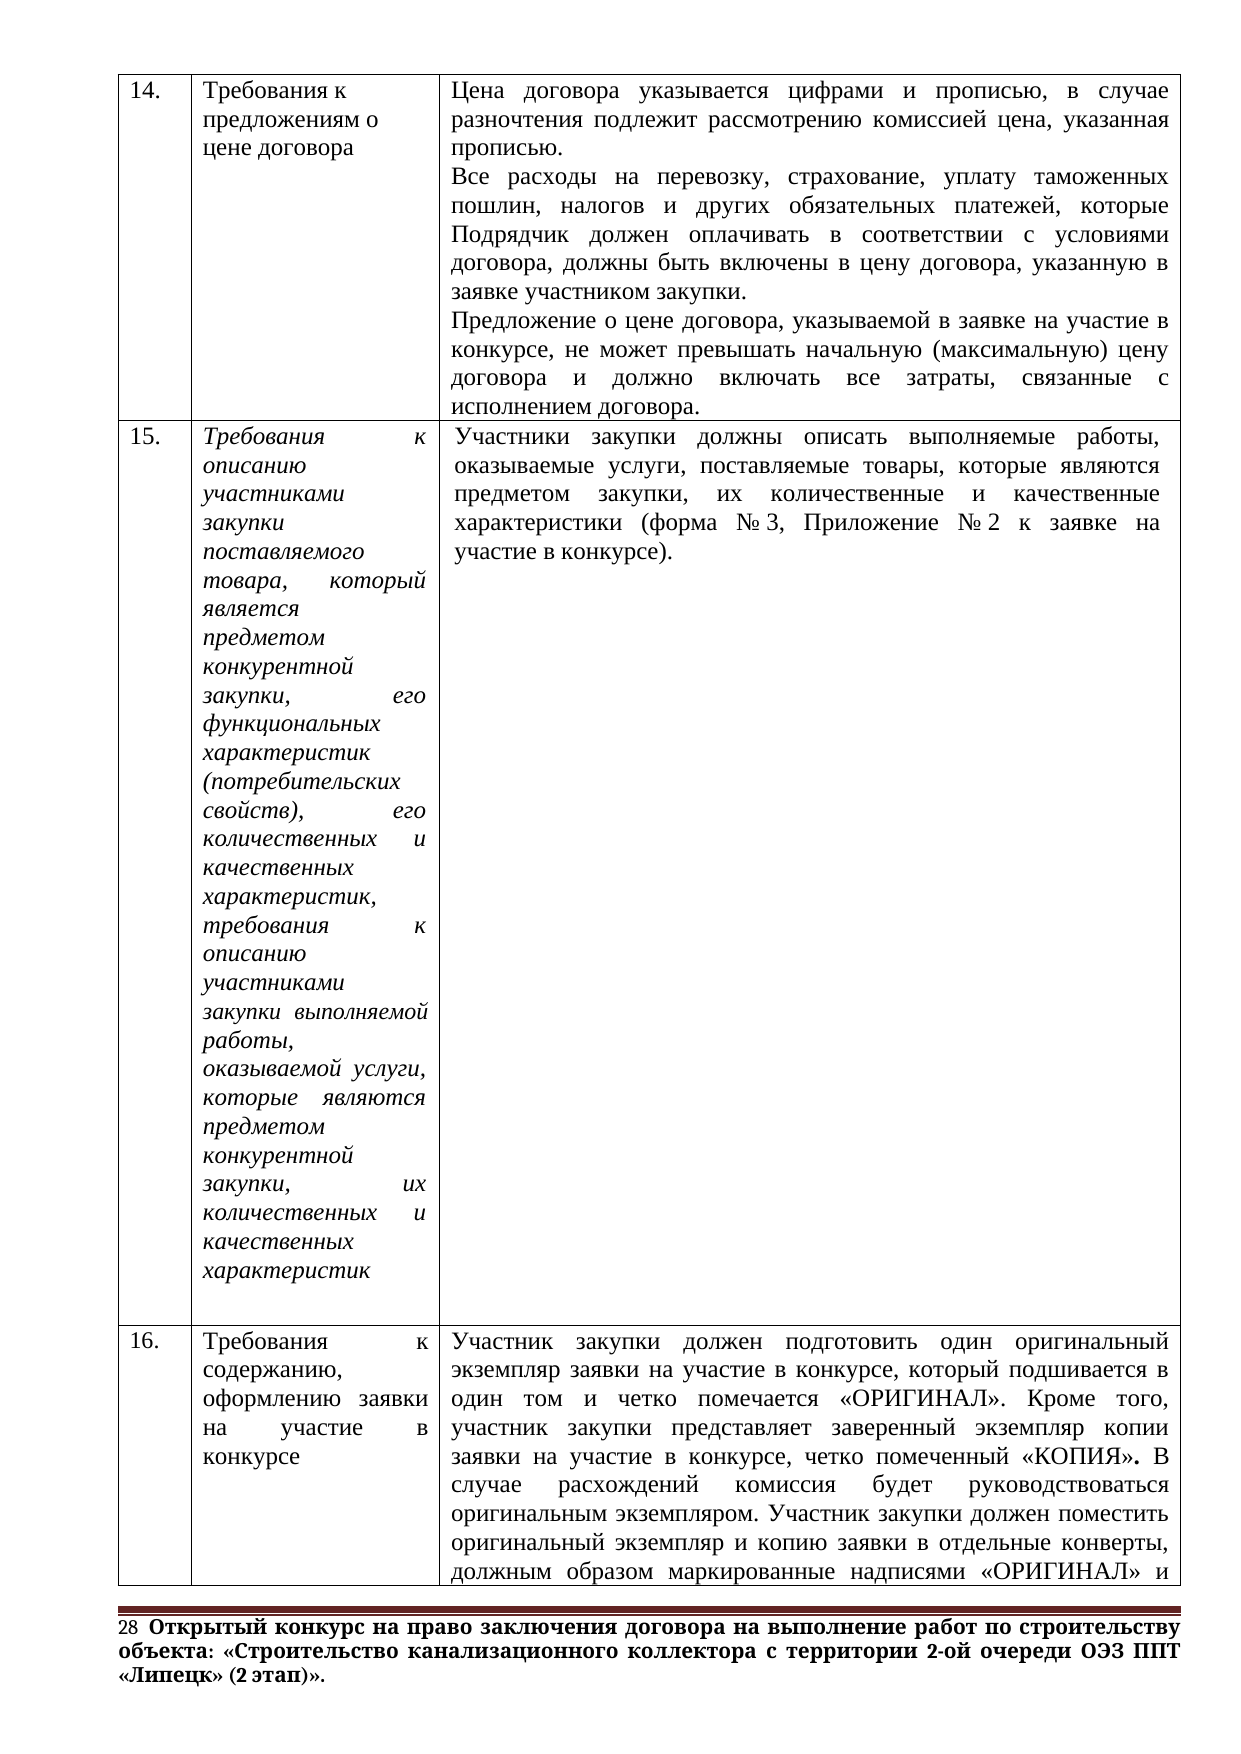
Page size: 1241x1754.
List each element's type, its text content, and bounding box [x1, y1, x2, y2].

table_cell Участники закупки должны описать выполняемые работы, оказываемые услуги, поставляемые товары, которые являются предметом закупки, их количественные и качественные характеристики (форма № 3, Приложение № 2 к заявке на участие в конкурсе). [440, 421, 1180, 1325]
table_cell 16. [119, 1326, 191, 1584]
table_cell Требования к описанию участниками закупки поставляемого товара, который является предметом конкурентной закупки, его функциональных характеристик (потребительских свойств), его количественных и качественных характеристик, требования к описанию участниками закупки выполняемой работы, оказываемой услуги, которые являются предметом конкурентной закупки, их количественных и качественных характеристик [192, 421, 439, 1325]
table_cell Требования к предложениям о цене договора [192, 75, 439, 420]
table_cell 14. [119, 75, 191, 420]
table_cell Цена договора указывается цифрами и прописью, в случае разночтения подлежит рассмотрению комиссией цена, указанная прописью. Все расходы на перевозку, страхование, уплату таможенных пошлин, налогов и других обязательных платежей, которые Подрядчик должен оплачивать в соответствии с условиями договора, должны быть включены в цену договора, указанную в заявке участником закупки. Предложение о цене договора, указываемой в заявке на участие в конкурсе, не может превышать начальную (максимальную) цену договора и должно включать все затраты, связанные с исполнением договора. [440, 75, 1180, 420]
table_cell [192, 1326, 439, 1584]
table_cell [440, 1326, 1180, 1584]
table_cell 15. [119, 421, 191, 1325]
